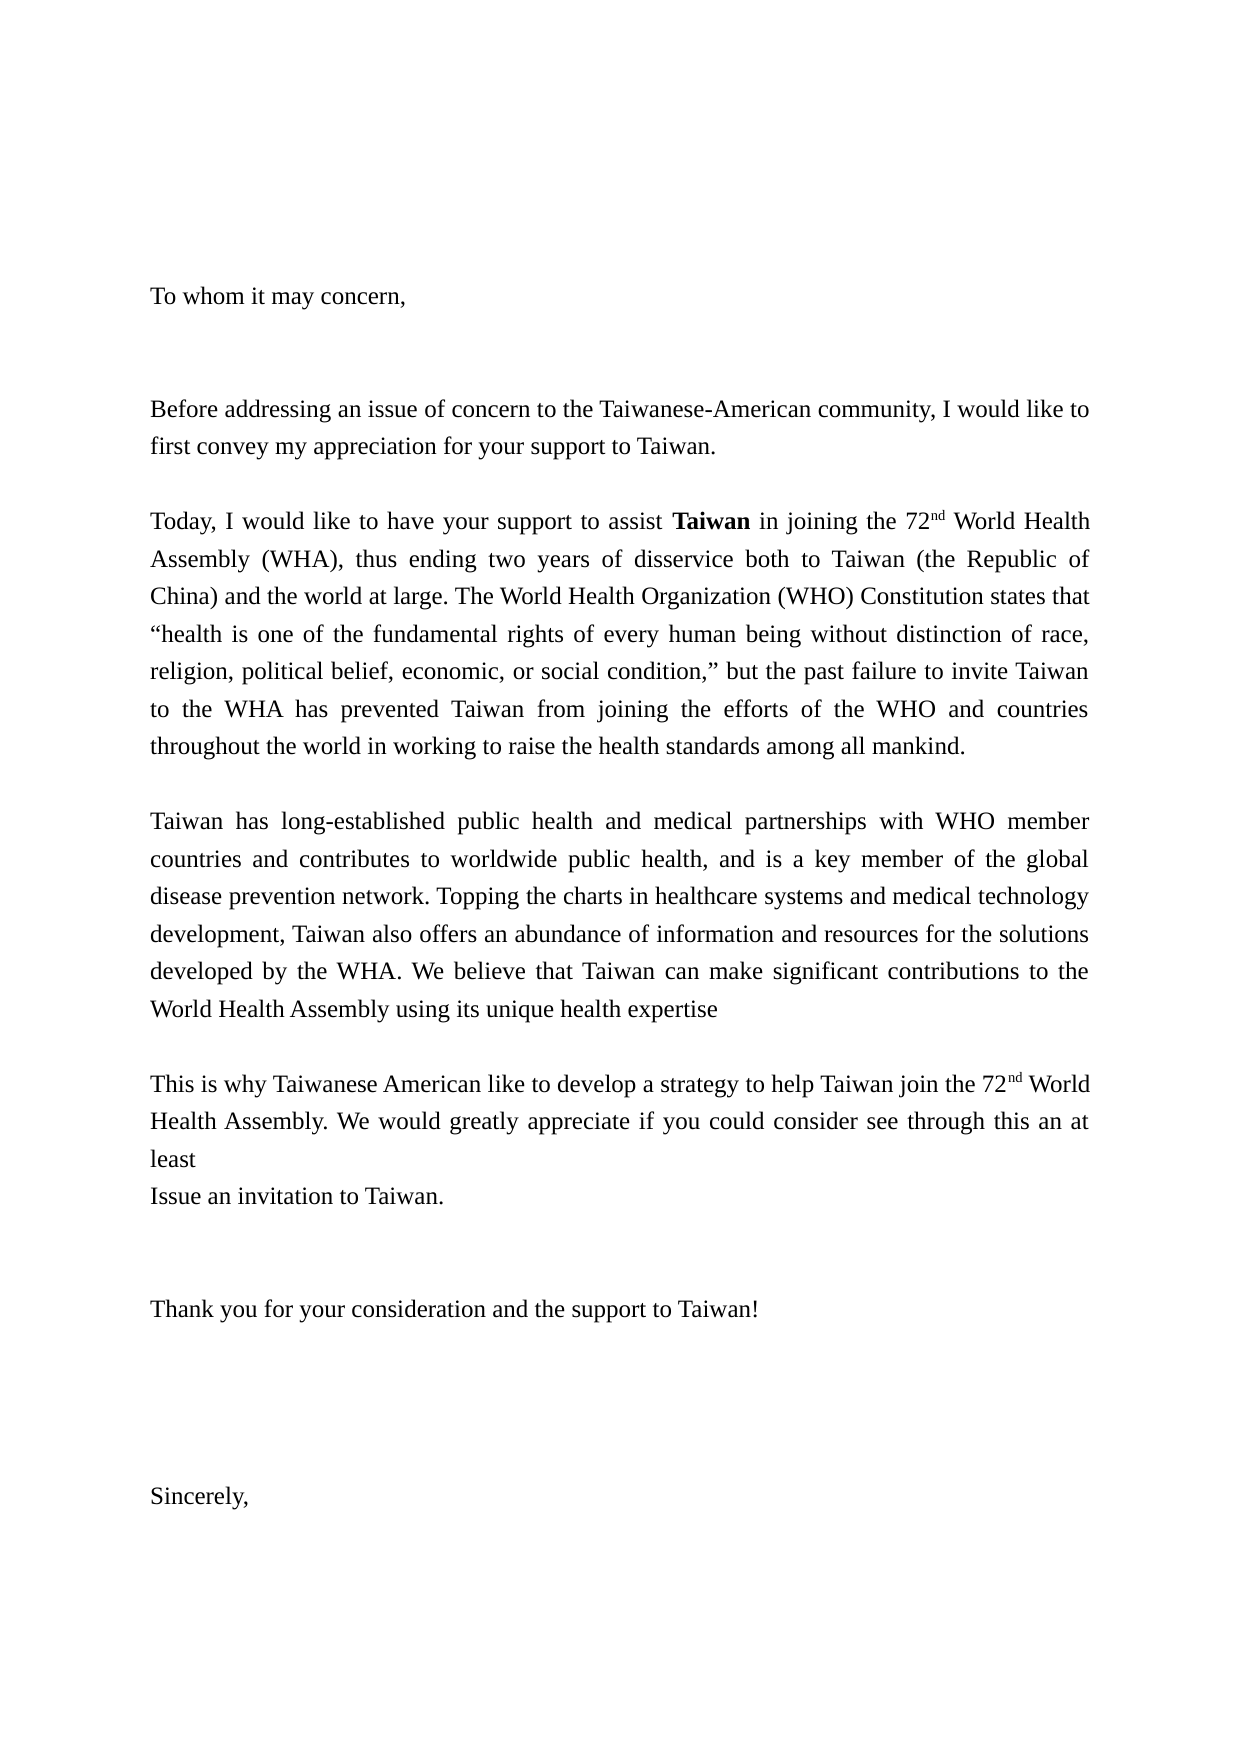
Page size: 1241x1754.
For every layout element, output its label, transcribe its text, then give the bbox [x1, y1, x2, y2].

text Taiwan has long-established public health and medical partnerships with WHO member countries and contributes to worldwide public health, and is a key member of the global disease prevention network. Topping the charts in healthcare systems and medical technology development, Taiwan also offers an abundance of information and resources for the solutions developed by the WHA. We believe that Taiwan can make significant contributions to the World Health Assembly using its unique health expertise [150, 802, 1090, 1027]
text Thank you for your consideration and the support to Taiwan! [150, 1289, 1090, 1327]
text Today, I would like to have your support to assist Taiwan in joining the 72nd World Health Assembly (WHA), thus ending two years of disservice both to Taiwan (the Republic of China) and the world at large. The World Health Organization (WHO) Constitution states that “health is one of the fundamental rights of every human being without distinction of race, religion, political belief, economic, or social condition,” but the past failure to invite Taiwan to the WHA has prevented Taiwan from joining the efforts of the WHO and countries throughout the world in working to raise the health standards among all mankind. [150, 502, 1090, 764]
text Issue an invitation to Taiwan. [150, 1177, 1090, 1214]
text Sincerely, [150, 1477, 1090, 1514]
text To whom it may concern, [150, 277, 1090, 314]
text Before addressing an issue of concern to the Taiwanese-American community, I would like to first convey my appreciation for your support to Taiwan. [150, 389, 1090, 464]
text This is why Taiwanese American like to develop a strategy to help Taiwan join the 72nd World Health Assembly. We would greatly appreciate if you could consider see through this an at least [150, 1064, 1090, 1177]
